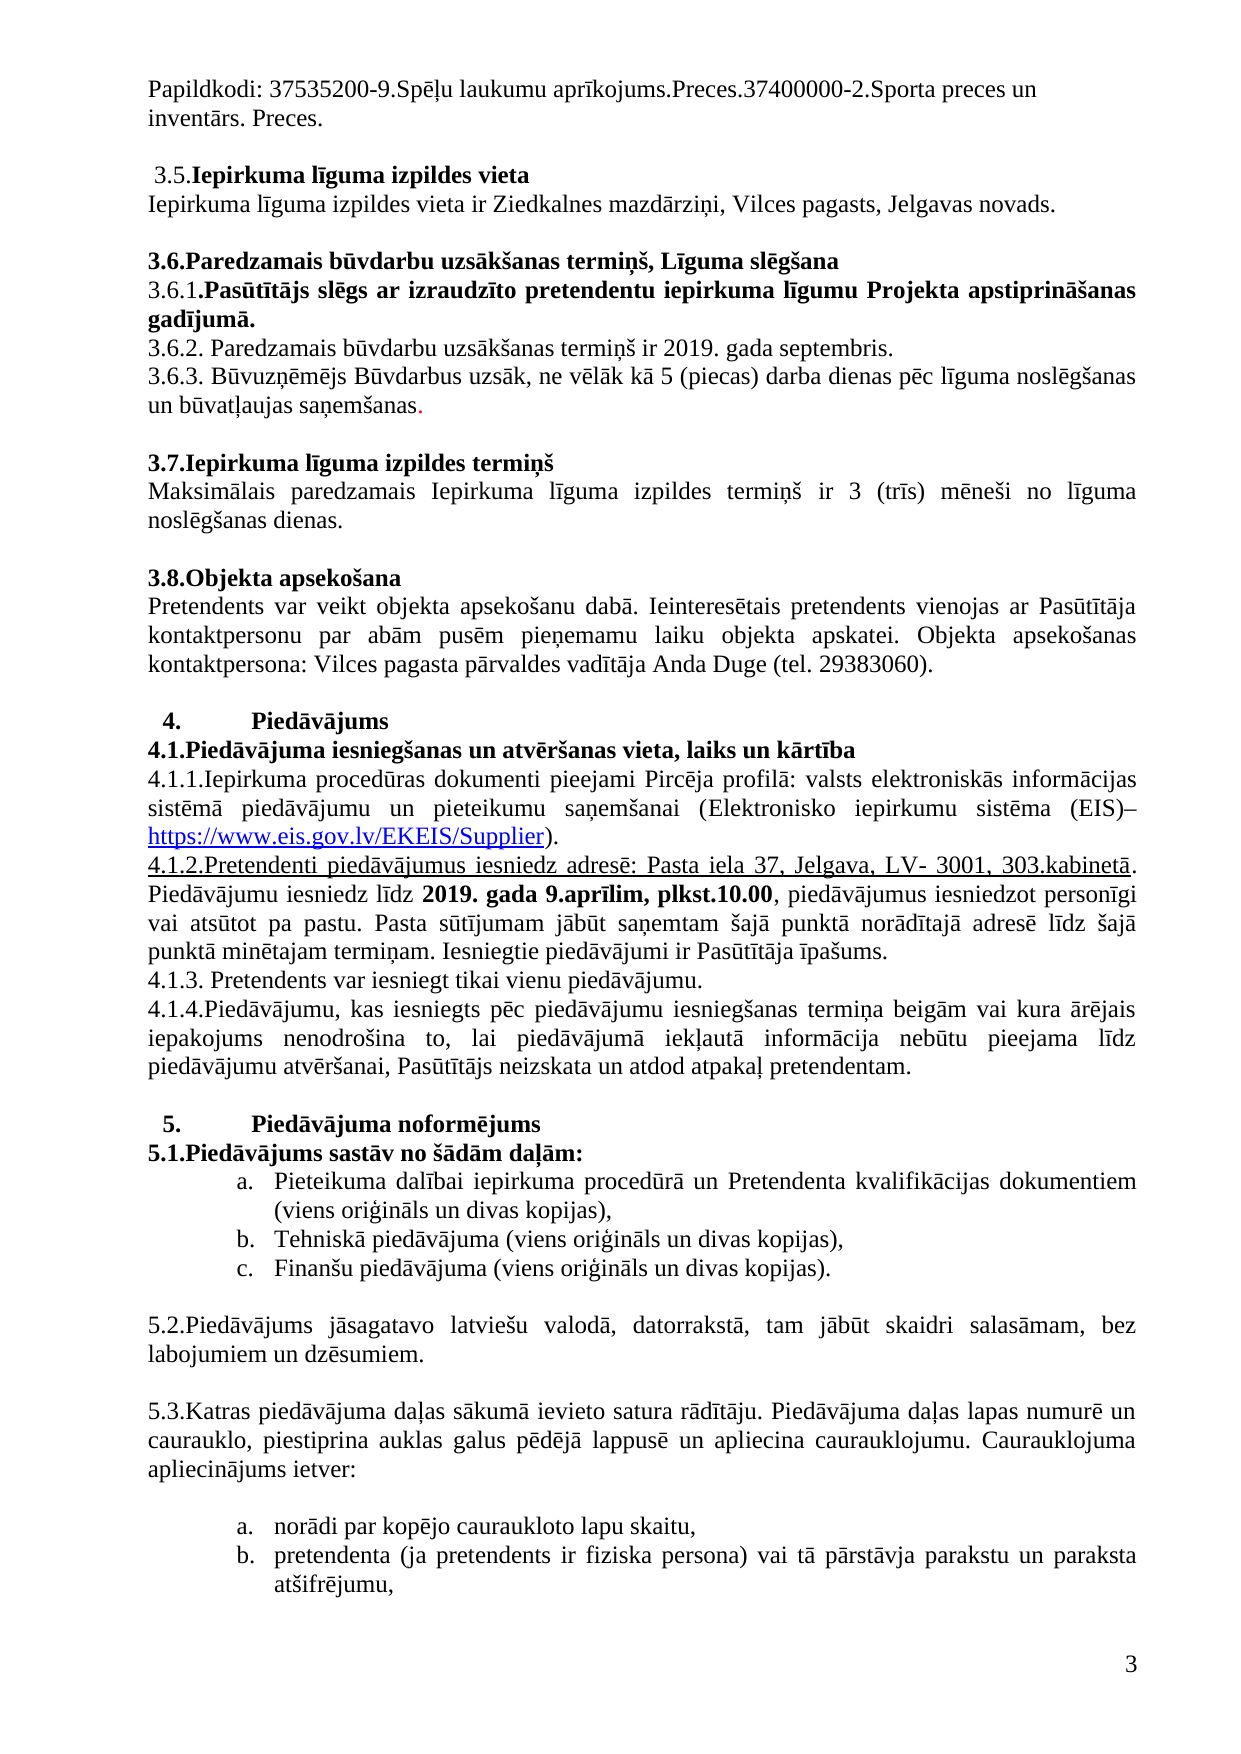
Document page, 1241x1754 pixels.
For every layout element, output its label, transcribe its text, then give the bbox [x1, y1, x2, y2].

list 3.6.2. Paredzamais būvdarbu uzsākšanas termiņš ir 2019. gada septembris. [148, 333, 1137, 361]
list 5.3.Katras piedāvājuma daļas sākumā ievieto satura rādītāju. Piedāvājuma daļas lapas numurē un caurauklo, piestiprina auklas galus pēdējā lappusē un apliecina caurauklojumu. Caurauklojuma apliecinājums ietver: [148, 1396, 1137, 1483]
list 3.8.Objekta apsekošana [148, 563, 1137, 591]
list 4.1.1.Iepirkuma procedūras dokumenti pieejami Pircēja profilā: valsts elektroniskās informācijas sistēmā piedāvājumu un pieteikumu saņemšanai (Elektronisko iepirkumu sistēma (EIS)– https://www.eis.gov.lv/EKEIS/Supplier). [148, 764, 1137, 850]
list Maksimālais paredzamais Iepirkuma izpildes termiņš ir 3 (trīs) mēneši no līguma noslēgšanas dienas. [148, 476, 1137, 534]
list 4.1.4.Piedāvājumu, kas iesniegts pēc piedāvājumu iesniegšanas termiņa beigām vai kura ārējais iepakojums nenodrošina to, lai piedāvājumā iekļautā informācija nebūtu pieejama līdz piedāvājumu atvēršanai, Pasūtītājs neizskata un atdod atpakaļ pretendentam. [148, 994, 1137, 1080]
list Tehniskā piedāvājuma (viens oriģināls un divas kopijas), [236, 1224, 1137, 1253]
text Piedāvājuma noformējums [162, 1109, 1137, 1138]
list Papildkodi: 37535200-9.Spēļu laukumu aprīkojums.Preces.37400000-2.Sporta preces un inventārs. Preces. [148, 74, 1137, 131]
list 5.1.Piedāvājums sastāv no šādām daļām: [148, 1138, 1137, 1166]
list 3.7.Iepirkuma līguma izpildes termiņš [148, 448, 1137, 476]
list norādi par kopējo cauraukloto lapu skaitu, [236, 1511, 1137, 1540]
list 3.5.Iepirkuma līguma izpildes vieta [148, 160, 1137, 189]
list 3.6.Paredzamais būvdarbu uzsākšanas termiņš, Līguma slēgšana [148, 246, 1137, 275]
list 5.2.Piedāvājums jāsagatavo latviešu valodā, datorrakstā, tam jābūt skaidri salasāmam, bez labojumiem un dzēsumiem. [148, 1310, 1137, 1368]
list 4.1.Piedāvājuma iesniegšanas un atvēršanas vieta, laiks un kārtība [148, 735, 1137, 764]
list 3.6.3. Būvuzņēmējs Būvdarbus uzsāk, ne vēlāk kā 5 (piecas) darba dienas pēc līguma noslēgšanas un būvatļaujas saņemšanas. [148, 361, 1137, 419]
text Pretendents var veikt objekta apsekošanu dabā. Ieinteresētais pretendents vienojas ar Pasūtītāja kontaktpersonu par abām pusēm pieņemamu laiku objekta apskatei. Objekta apsekošanas kontaktpersona: Vilces pagasta pārvaldes vadītāja Anda Duge (tel. 29383060). [148, 591, 1137, 678]
list Finanšu piedāvājuma (viens oriģināls un divas kopijas). [236, 1253, 1137, 1281]
list 3.6.1.Pasūtītājs slēgs ar izraudzīto pretendentu iepirkuma līgumu Projekta apstiprināšanas gadījumā. [148, 275, 1137, 333]
list 4.1.2.Pretendenti piedāvājumus iesniedz adresē: Pasta iela 37, Jelgava, LV- 3001, 303.kabinetā. Piedāvājumu iesniedz līdz 2019. gada 9.aprīlim, plkst.10.00, piedāvājumus iesniedzot personīgi vai atsūtot pa pastu. Pasta sūtījumam jābūt saņemtam šajā punktā norādītajā adresē līdz šajā punktā minētajam termiņam. Iesniegtie piedāvājumi ir Pasūtītāja īpašums. [148, 850, 1137, 965]
text 4.1.3. Pretendents var iesniegt tikai vienu piedāvājumu. [148, 965, 1137, 994]
list pretendenta (ja pretendents ir fiziska persona) vai tā pārstāvja parakstu un paraksta atšifrējumu, [236, 1540, 1137, 1598]
list Pieteikuma dalībai iepirkuma procedūrā un Pretendenta kvalifikācijas dokumentiem (viens oriģināls un divas kopijas), [236, 1166, 1137, 1224]
text Iepirkuma izpildes vieta ir Ziedkalnes mazdārziņi, Vilces pagasts, Jelgavas novads. [148, 189, 1137, 218]
text Piedāvājums [162, 706, 1137, 735]
